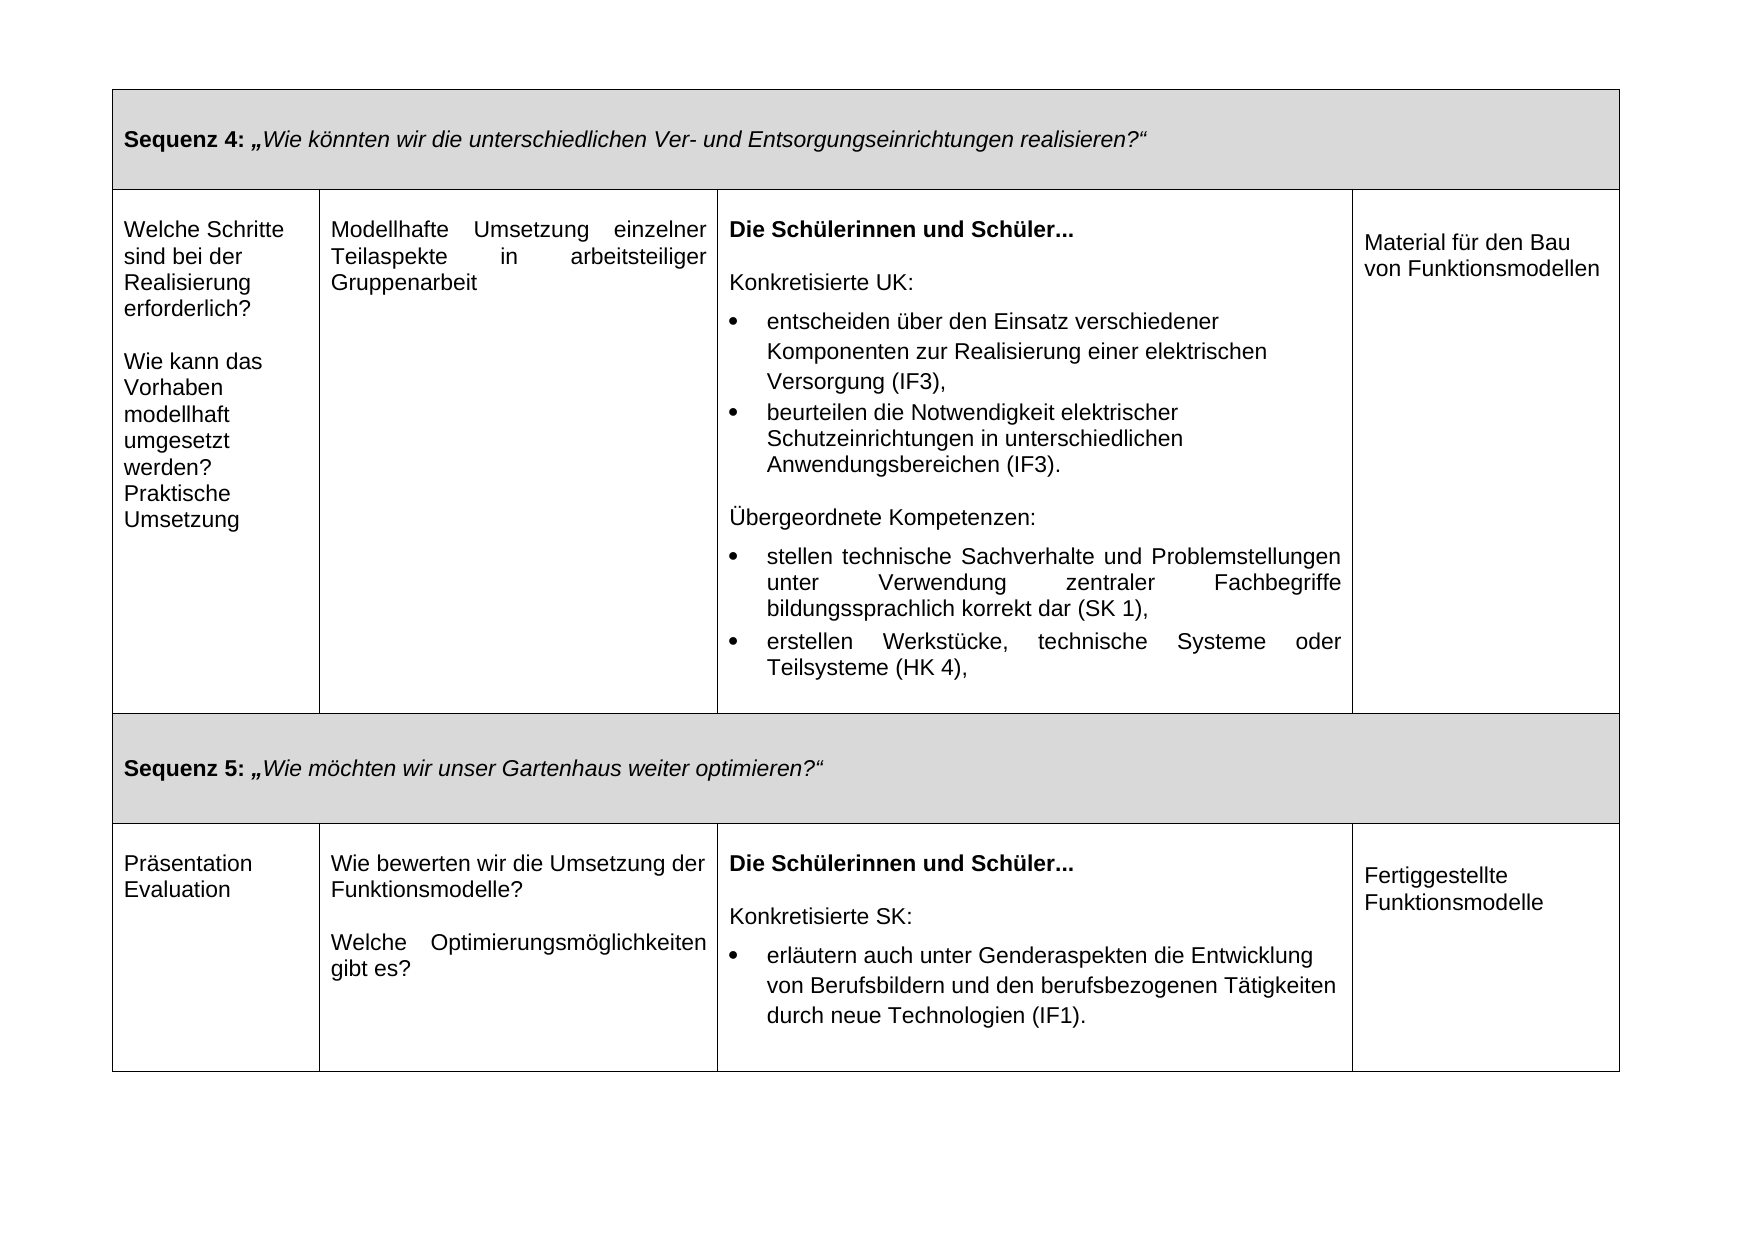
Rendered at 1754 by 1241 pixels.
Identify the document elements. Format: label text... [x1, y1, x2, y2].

table_cell Sequenz 4: „Wie könnten wir die unterschiedlichen Ver- und Entsorgungseinrichtungen realisieren?“ [113, 90, 1619, 189]
table_cell Die Schülerinnen und Schüler... Konkretisierte UK: entscheiden über den Einsatz verschiedener Komponenten zur Realisierung einer elektrischen Versorgung (IF3), beurteilen die Notwendigkeit elektrischer Schutzeinrichtungen in unterschiedlichen Anwendungsbereichen (IF3). Übergeordnete Kompetenzen: stellen technische Sachverhalte und Problemstellungen unter Verwendung zentraler Fachbegriffe bildungssprachlich korrekt dar (SK 1), erstellen Werkstücke, technische Systeme oder Teilsysteme (HK 4), [718, 190, 1352, 713]
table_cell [320, 824, 717, 1071]
table_cell Modellhafte Umsetzung einzelner Teilaspekte in arbeitsteiliger Gruppenarbeit [320, 190, 717, 713]
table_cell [1353, 824, 1619, 1071]
table_cell Material für den Bau von Funktionsmodellen [1353, 190, 1619, 713]
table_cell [718, 824, 1352, 1071]
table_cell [113, 824, 319, 1071]
table_cell Welche Schritte sind bei der Realisierung erforderlich? Wie kann das Vorhaben modellhaft umgesetzt werden? Praktische Umsetzung [113, 190, 319, 713]
table_cell Sequenz 5: „Wie möchten wir unser Gartenhaus weiter optimieren?“ [113, 714, 1619, 823]
